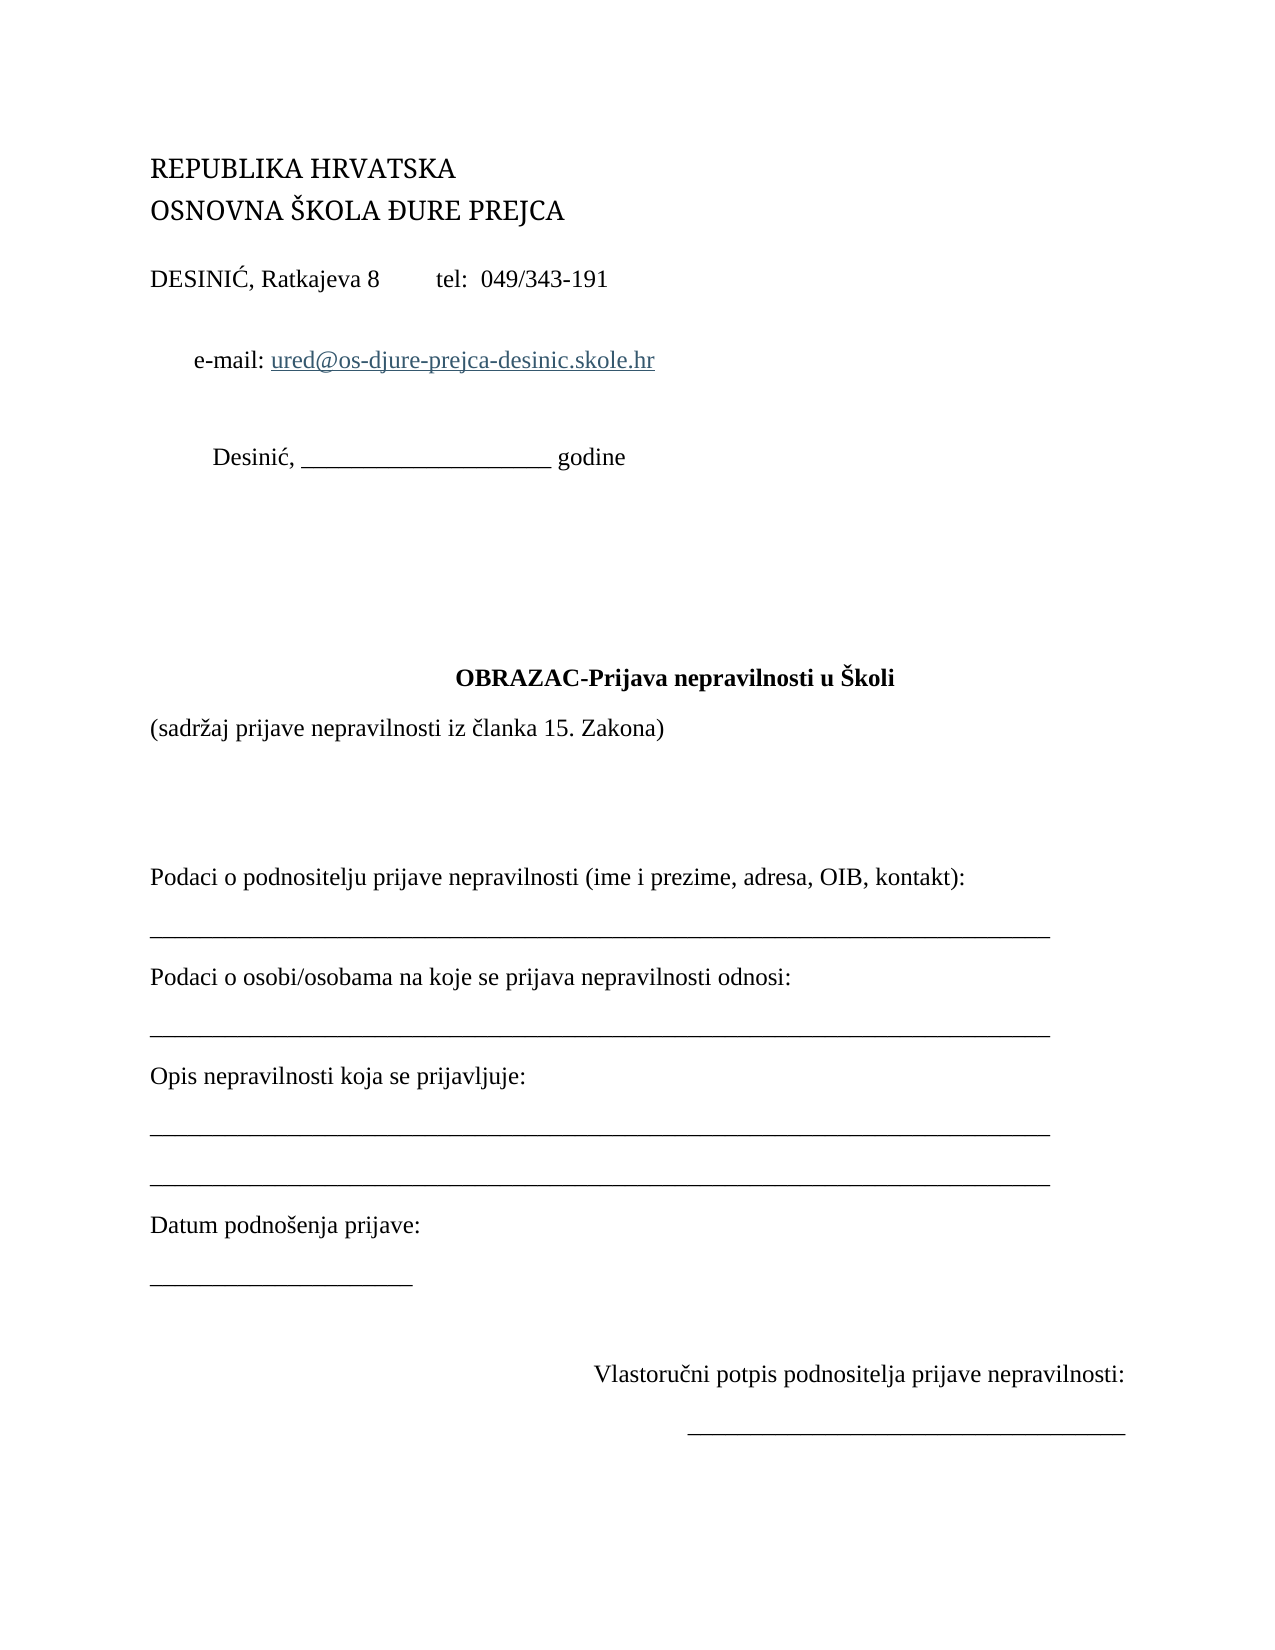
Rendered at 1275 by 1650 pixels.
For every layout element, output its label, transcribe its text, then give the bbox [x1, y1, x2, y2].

text OSNOVNA ŠKOLA ĐURE PREJCA [150, 191, 1125, 228]
text OBRAZAC-Prijava nepravilnosti u Školi [225, 663, 1125, 692]
text _____________________ [150, 1260, 1125, 1288]
text REPUBLIKA HRVATSKA [150, 150, 1125, 187]
text Podaci o osobi/osobama na koje se prijava nepravilnosti odnosi: [150, 962, 1125, 990]
text ___________________________________ [150, 1409, 1125, 1437]
text DESINIĆ, Ratkajeva 8 tel: 049/343-191 [150, 264, 1125, 293]
text e-mail: ured@os-djure-prejca-desinic.skole.hr [150, 345, 1125, 374]
text (sadržaj prijave nepravilnosti iz članka 15. Zakona) [150, 713, 1125, 742]
text Vlastoručni potpis podnositelja prijave nepravilnosti: [150, 1359, 1125, 1388]
text ________________________________________________________________________ [150, 1111, 1125, 1139]
text Podaci o podnositelju prijave nepravilnosti (ime i prezime, adresa, OIB, kontakt): [150, 862, 1125, 891]
text Opis nepravilnosti koja se prijavljuje: [150, 1061, 1125, 1090]
text Desinić, ____________________ godine [150, 442, 1125, 471]
text ________________________________________________________________________ [150, 1160, 1125, 1189]
text ________________________________________________________________________ [150, 912, 1125, 941]
text Datum podnošenja prijave: [150, 1210, 1125, 1239]
text ________________________________________________________________________ [150, 1011, 1125, 1040]
